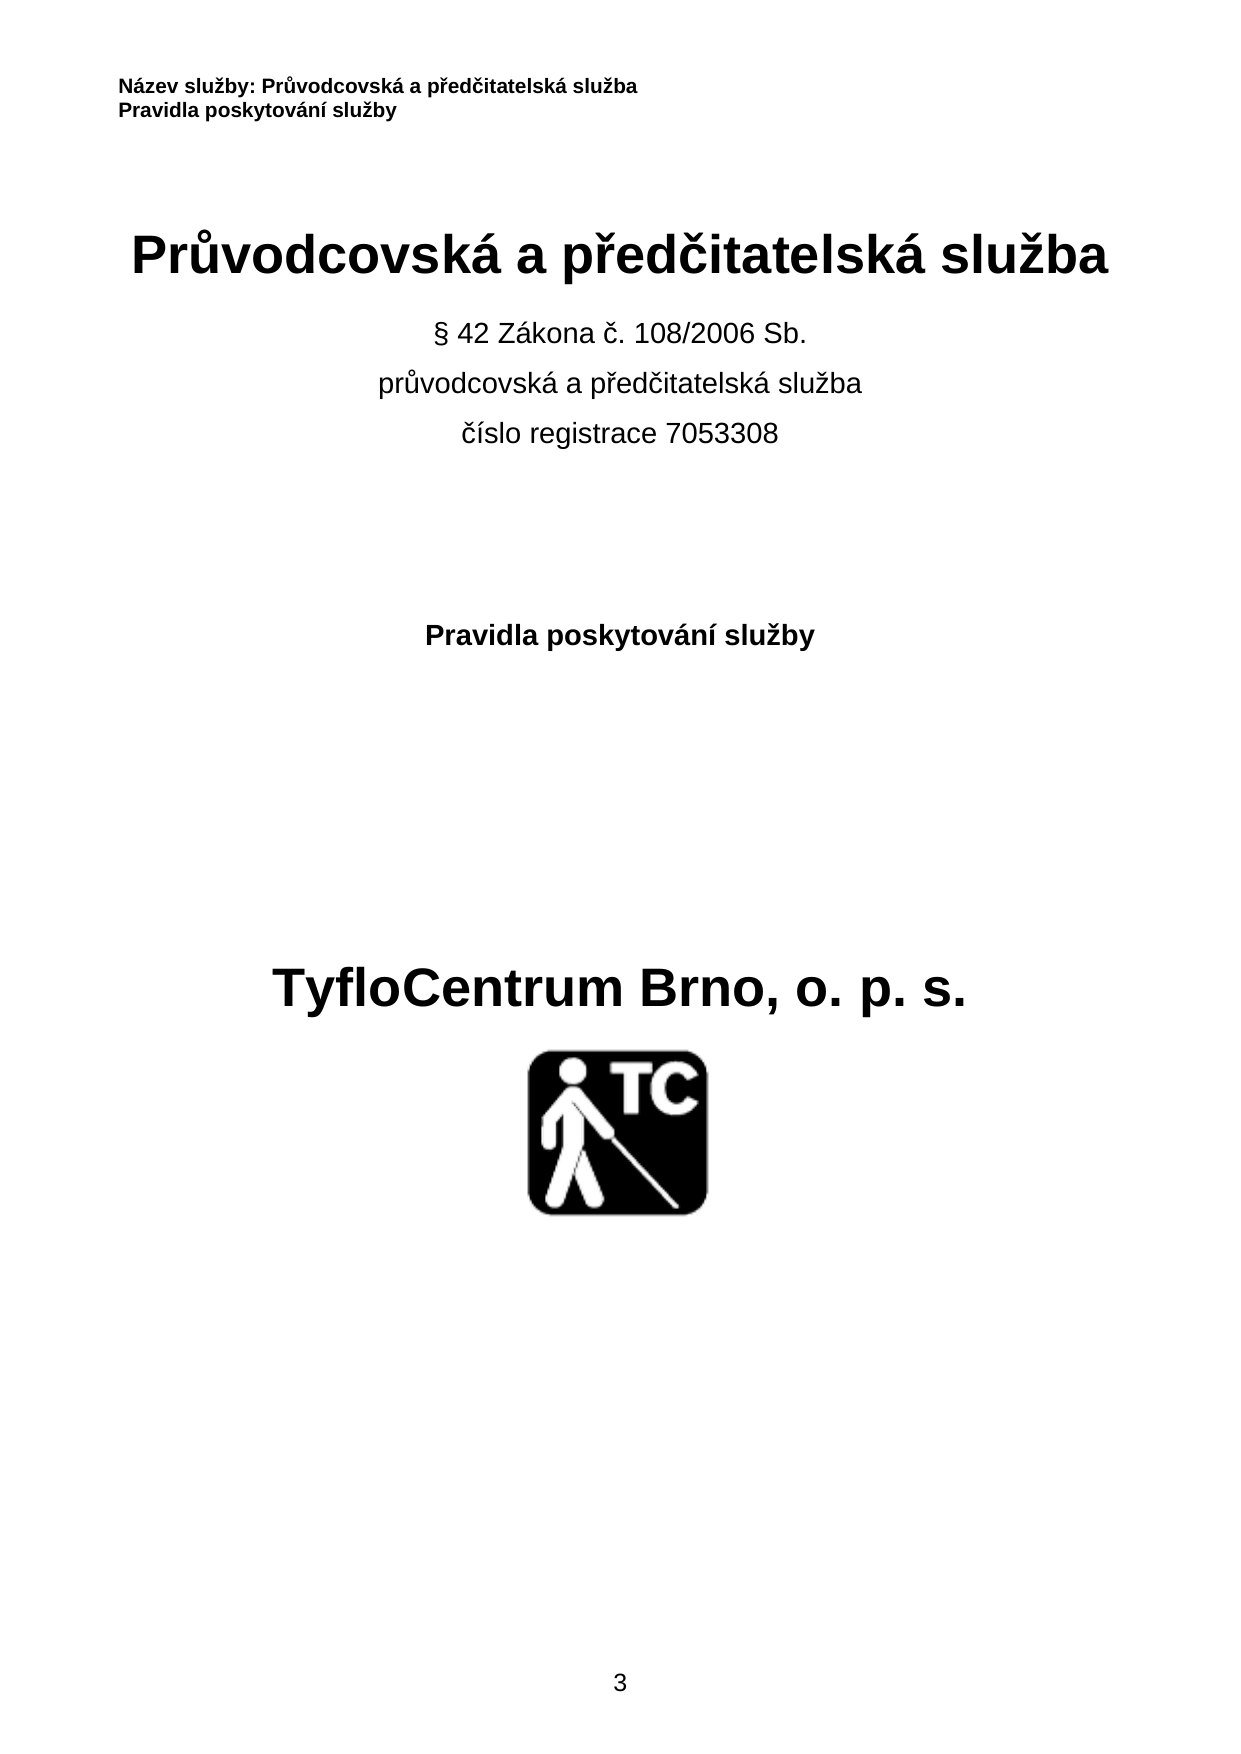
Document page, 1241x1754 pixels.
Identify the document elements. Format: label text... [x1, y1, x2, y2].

text § 42 Zákona č. 108/2006 Sb. [118, 316, 1122, 349]
text průvodcovská a předčitatelská služba [118, 366, 1122, 400]
text číslo registrace 7053308 [118, 416, 1122, 450]
picture [526, 1048, 715, 1221]
text TyfloCentrum Brno, o. p. s. [118, 956, 1122, 1018]
text Průvodcovská a předčitatelská služba [118, 222, 1122, 285]
text Pravidla poskytování služby [118, 618, 1122, 651]
